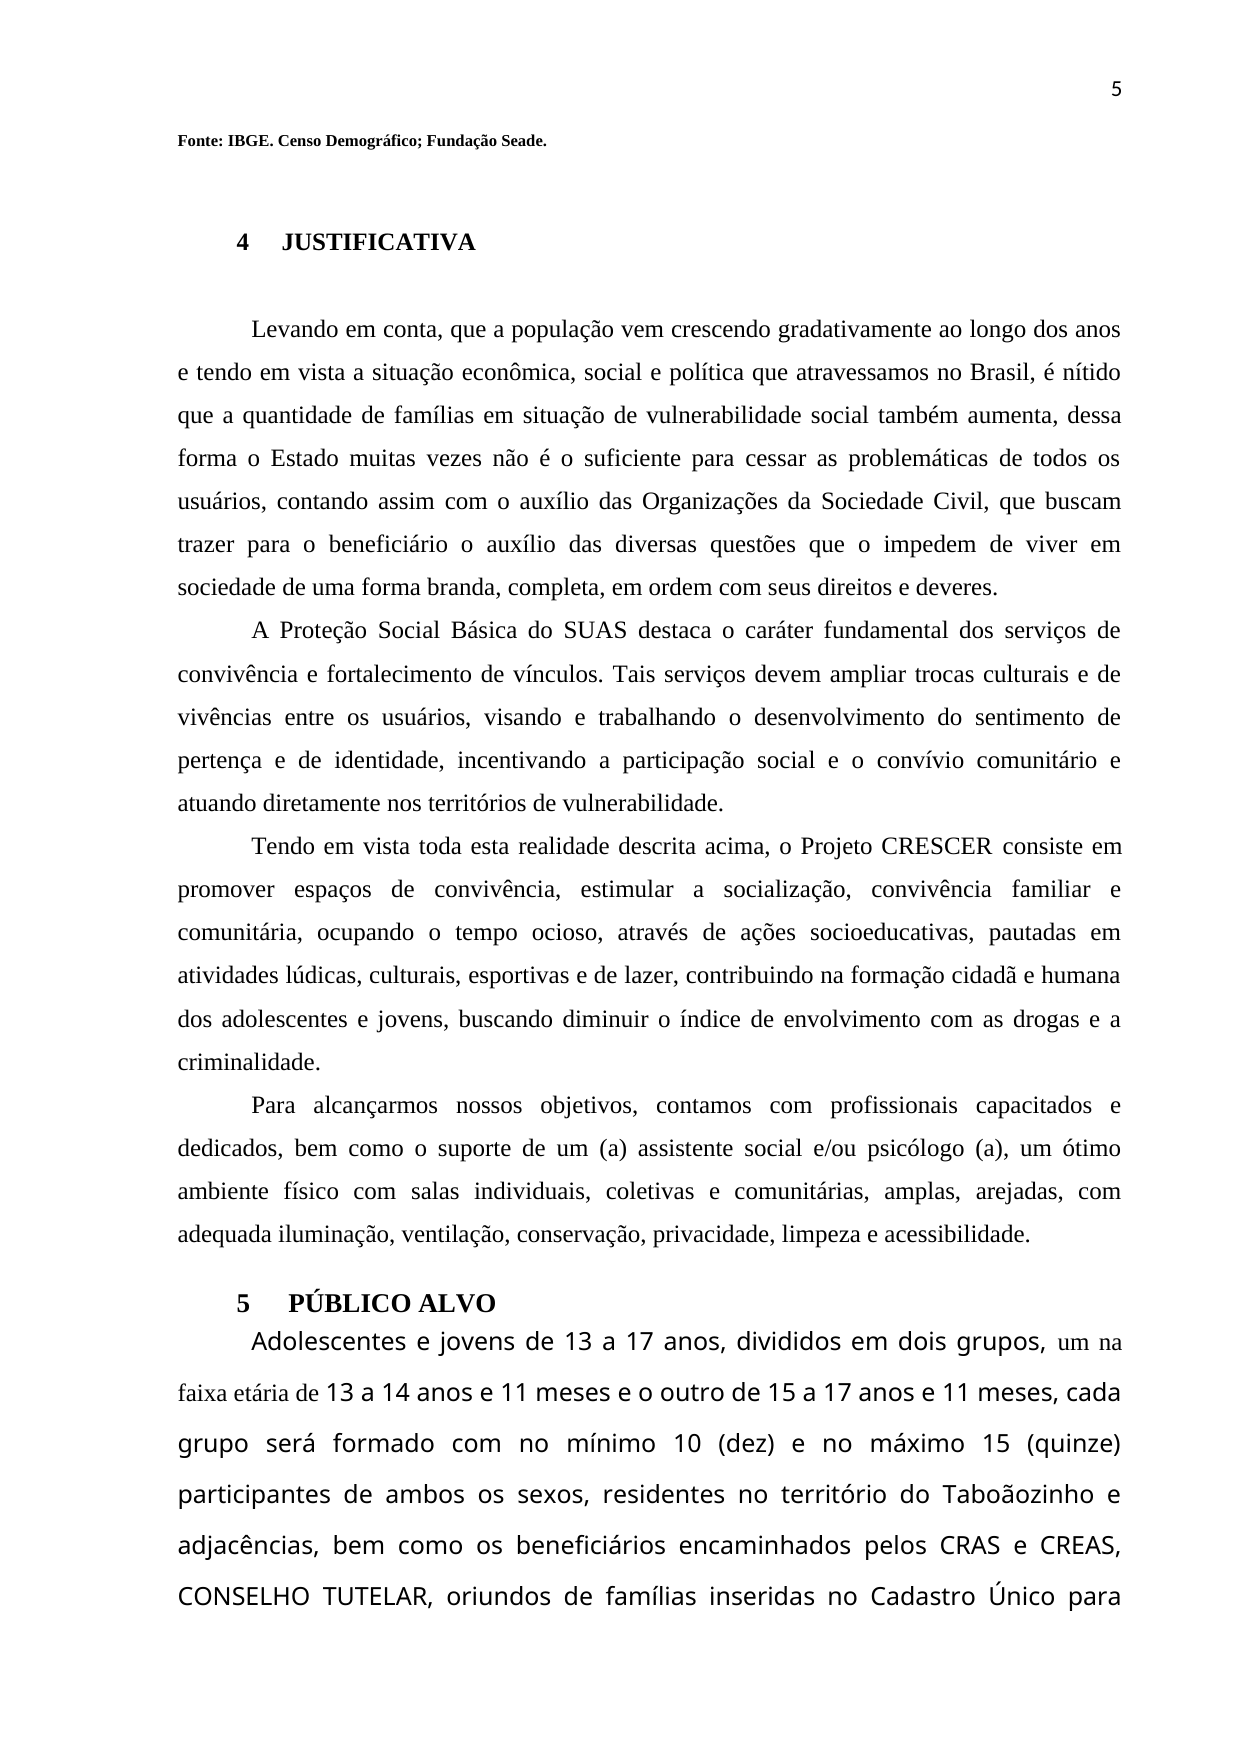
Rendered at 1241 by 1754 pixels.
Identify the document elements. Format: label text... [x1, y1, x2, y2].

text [177, 1323, 1122, 1612]
text Tendo em vista toda esta realidade descrita acima, o Projeto CRESCER consiste em promover espaços de convivência, estimular a socialização, convivência familiar e comunitária, ocupando o tempo ocioso, através de ações socioeducativas, pautadas em atividades lúdicas, culturais, esportivas e de lazer, contribuindo na formação cidadã e humana dos adolescentes e jovens, buscando diminuir o índice de envolvimento com as drogas e a criminalidade. [177, 831, 1122, 1076]
text A Proteção Social Básica do SUAS destaca o caráter fundamental dos serviços de convivência e fortalecimento de vínculos. Tais serviços devem ampliar trocas culturais e de vivências entre os usuários, visando e trabalhando o desenvolvimento do sentimento de pertença e de identidade, incentivando a participação social e o convívio comunitário e atuando diretamente nos territórios de vulnerabilidade. [177, 616, 1122, 817]
subtitle PÚBLICO ALVO [236, 1287, 1122, 1319]
subtitle JUSTIFICATIVA [236, 227, 1122, 256]
text Levando em conta, que a população vem crescendo gradativamente ao longo dos anos e tendo em vista a situação econômica, social e política que atravessamos no Brasil, é nítido que a quantidade de famílias em situação de vulnerabilidade social também aumenta, dessa forma o Estado muitas vezes não é o suficiente para cessar as problemáticas de todos os usuários, contando assim com o auxílio das Organizações da Sociedade Civil, que buscam trazer para o beneficiário o auxílio das diversas questões que o impedem de viver em sociedade de uma forma branda, completa, em ordem com seus direitos e deveres. [177, 314, 1122, 601]
text Para alcançarmos nossos objetivos, contamos com profissionais capacitados e dedicados, bem como o suporte de um (a) assistente social e/ou psicólogo (a), um ótimo ambiente físico com salas individuais, coletivas e comunitárias, amplas, arejadas, com adequada iluminação, ventilação, conservação, privacidade, limpeza e acessibilidade. [177, 1090, 1122, 1248]
text Fonte: IBGE. Censo Demográfico; Fundação Seade. [177, 131, 1122, 150]
